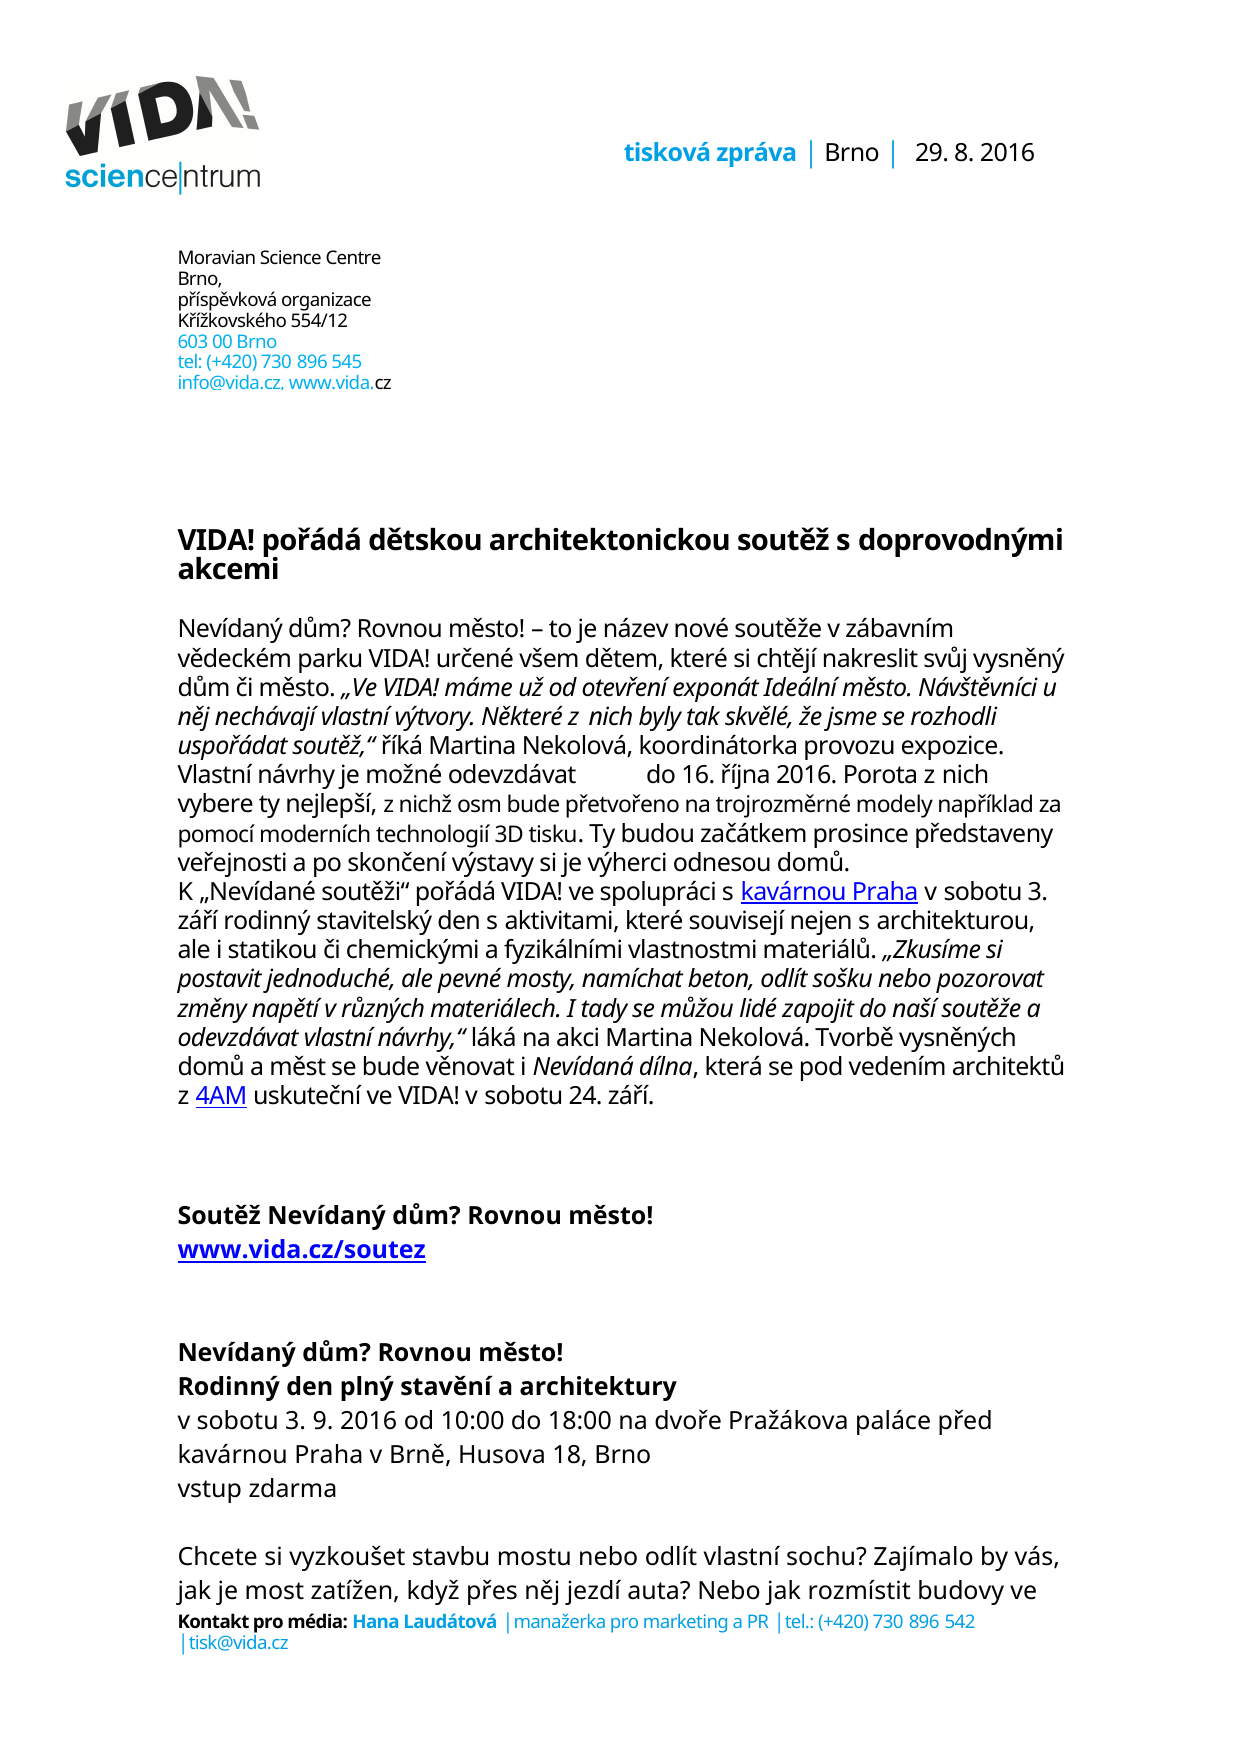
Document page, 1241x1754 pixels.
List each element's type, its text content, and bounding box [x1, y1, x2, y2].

text VIDA! pořádá dětskou architektonickou soutěž s doprovodnými akcemi [177, 527, 1069, 585]
text Nevídaný dům? Rovnou město! – to je název nové soutěže v zábavním vědeckém parku VIDA! určené všem dětem, které si chtějí nakreslit svůj vysněný dům či město. „Ve VIDA! máme už od otevření exponát Ideální město. Návštěvníci u něj nechávají vlastní výtvory. Některé z nich byly tak skvělé, že jsme se rozhodli uspořádat soutěž,“ říká Martina Nekolová, koordinátorka provozu expozice. Vlastní návrhy je možné odevzdávat do 16. října 2016. Porota z nich vybere ty nejlepší, z nichž osm bude přetvořeno na trojrozměrné modely například za pomocí moderních technologií 3D tisku. Ty budou začátkem prosince představeny veřejnosti a po skončení výstavy si je výherci odnesou domů. [177, 614, 1069, 877]
text www.vida.cz/soutez [177, 1232, 1069, 1266]
text K „Nevídané soutěži“ pořádá VIDA! ve spolupráci s kavárnou Praha v sobotu 3. září rodinný stavitelský den s aktivitami, které souvisejí nejen s architekturou, ale i statikou či chemickými a fyzikálními vlastnostmi materiálů. „Zkusíme si postavit jednoduché, ale pevné mosty, namíchat beton, odlít sošku nebo pozorovat změny napětí v různých materiálech. I tady se můžou lidé zapojit do naší soutěže a odevzdávat vlastní návrhy,“ láká na akci Martina Nekolová. Tvorbě vysněných domů a měst se bude věnovat i Nevídaná dílna, která se pod vedením architektů z 4AM uskuteční ve VIDA! v sobotu 24. září. [177, 877, 1069, 1110]
text Soutěž Nevídaný dům? Rovnou město! [177, 1198, 1069, 1232]
text vstup zdarma [177, 1470, 1069, 1504]
text Rodinný den plný stavění a architektury [177, 1368, 1069, 1402]
text v sobotu 3. 9. 2016 od 10:00 do 18:00 na dvoře Pražákova paláce před kavárnou Praha v Brně, Husova 18, Brno [177, 1402, 1069, 1470]
picture [65, 76, 260, 195]
picture [65, 177, 75, 183]
text Nevídaný dům? Rovnou město! [177, 1334, 1069, 1368]
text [177, 1538, 1069, 1607]
